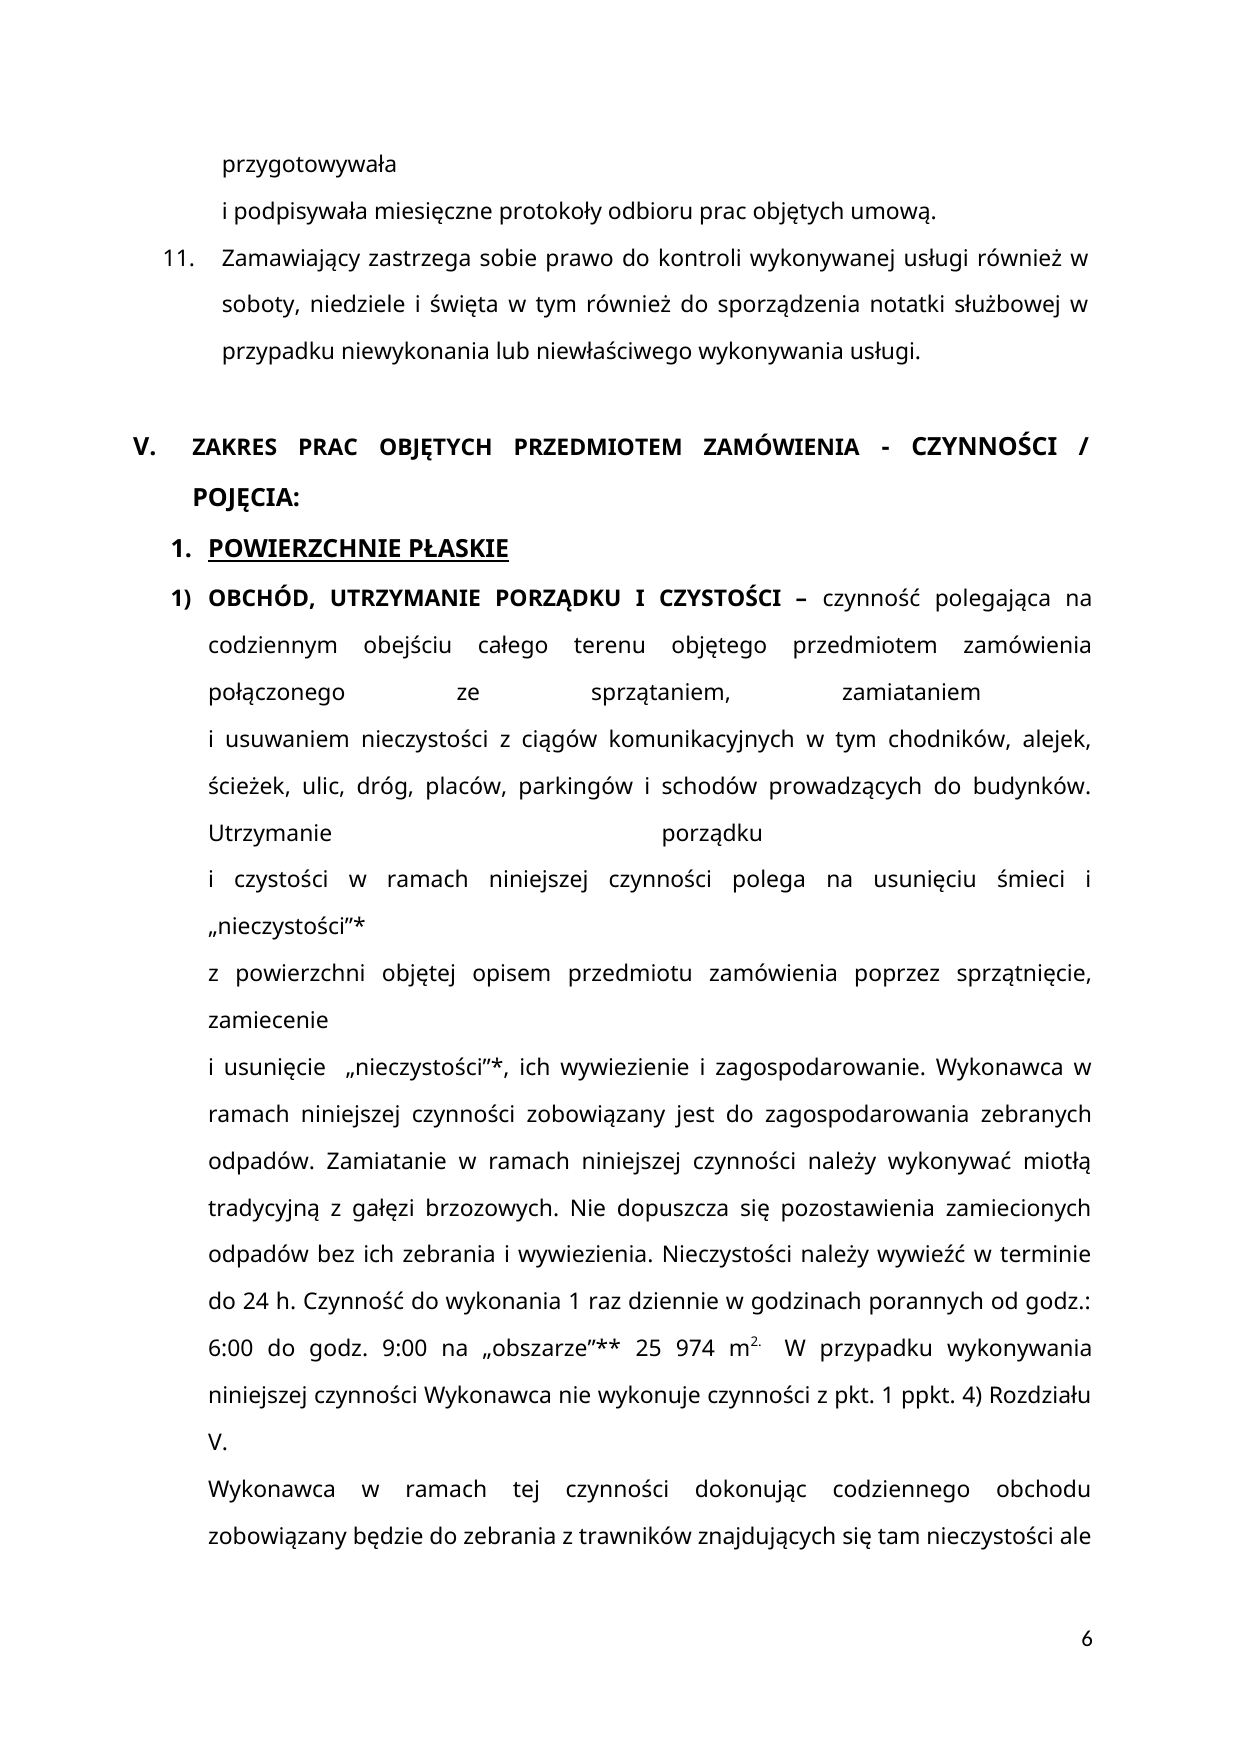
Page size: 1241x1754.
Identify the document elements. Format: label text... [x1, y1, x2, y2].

list ZAKRES PRAC OBJĘTYCH PRZEDMIOTEM ZAMÓWIENIA - CZYNNOŚCI / POJĘCIA: [133, 429, 1089, 514]
list Zamawiający zastrzega sobie prawo do kontroli wykonywanej usługi również w soboty, niedziele i święta w tym również do sporządzenia notatki służbowej w przypadku niewykonania lub niewłaściwego wykonywania usługi. [162, 241, 1089, 366]
list POWIERZCHNIE PŁASKIE [170, 531, 1089, 565]
list OBCHÓD, UTRZYMANIE PORZĄDKU I CZYSTOŚCI – czynność polegająca na codziennym obejściu całego terenu objętego przedmiotem zamówienia połączonego ze sprzątaniem, zamiataniem i usuwaniem nieczystości z ciągów komunikacyjnych w tym chodników, alejek, ścieżek, ulic, dróg, placów, parkingów i schodów prowadzących do budynków. Utrzymanie porządku i czystości w ramach niniejszej czynności polega na usunięciu śmieci i „nieczystości”* z powierzchni objętej opisem przedmiotu zamówienia poprzez sprzątnięcie, zamiecenie i usunięcie „nieczystości”*, ich wywiezienie i zagospodarowanie. Wykonawca w ramach niniejszej czynności zobowiązany jest do zagospodarowania zebranych odpadów. Zamiatanie w ramach niniejszej czynności należy wykonywać miotłą tradycyjną z gałęzi brzozowych. Nie dopuszcza się pozostawienia zamiecionych odpadów bez ich zebrania i wywiezienia. Nieczystości należy wywieźć w terminie do 24 h. Czynność do wykonania 1 raz dziennie w godzinach porannych od godz.: 6:00 do godz. 9:00 na „obszarze”** 25 974 m2. W przypadku wykonywania niniejszej czynności Wykonawca nie wykonuje czynności z pkt. 1 ppkt. 4) Rozdziału V. [170, 582, 1092, 1457]
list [208, 1473, 1092, 1551]
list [162, 148, 1089, 226]
